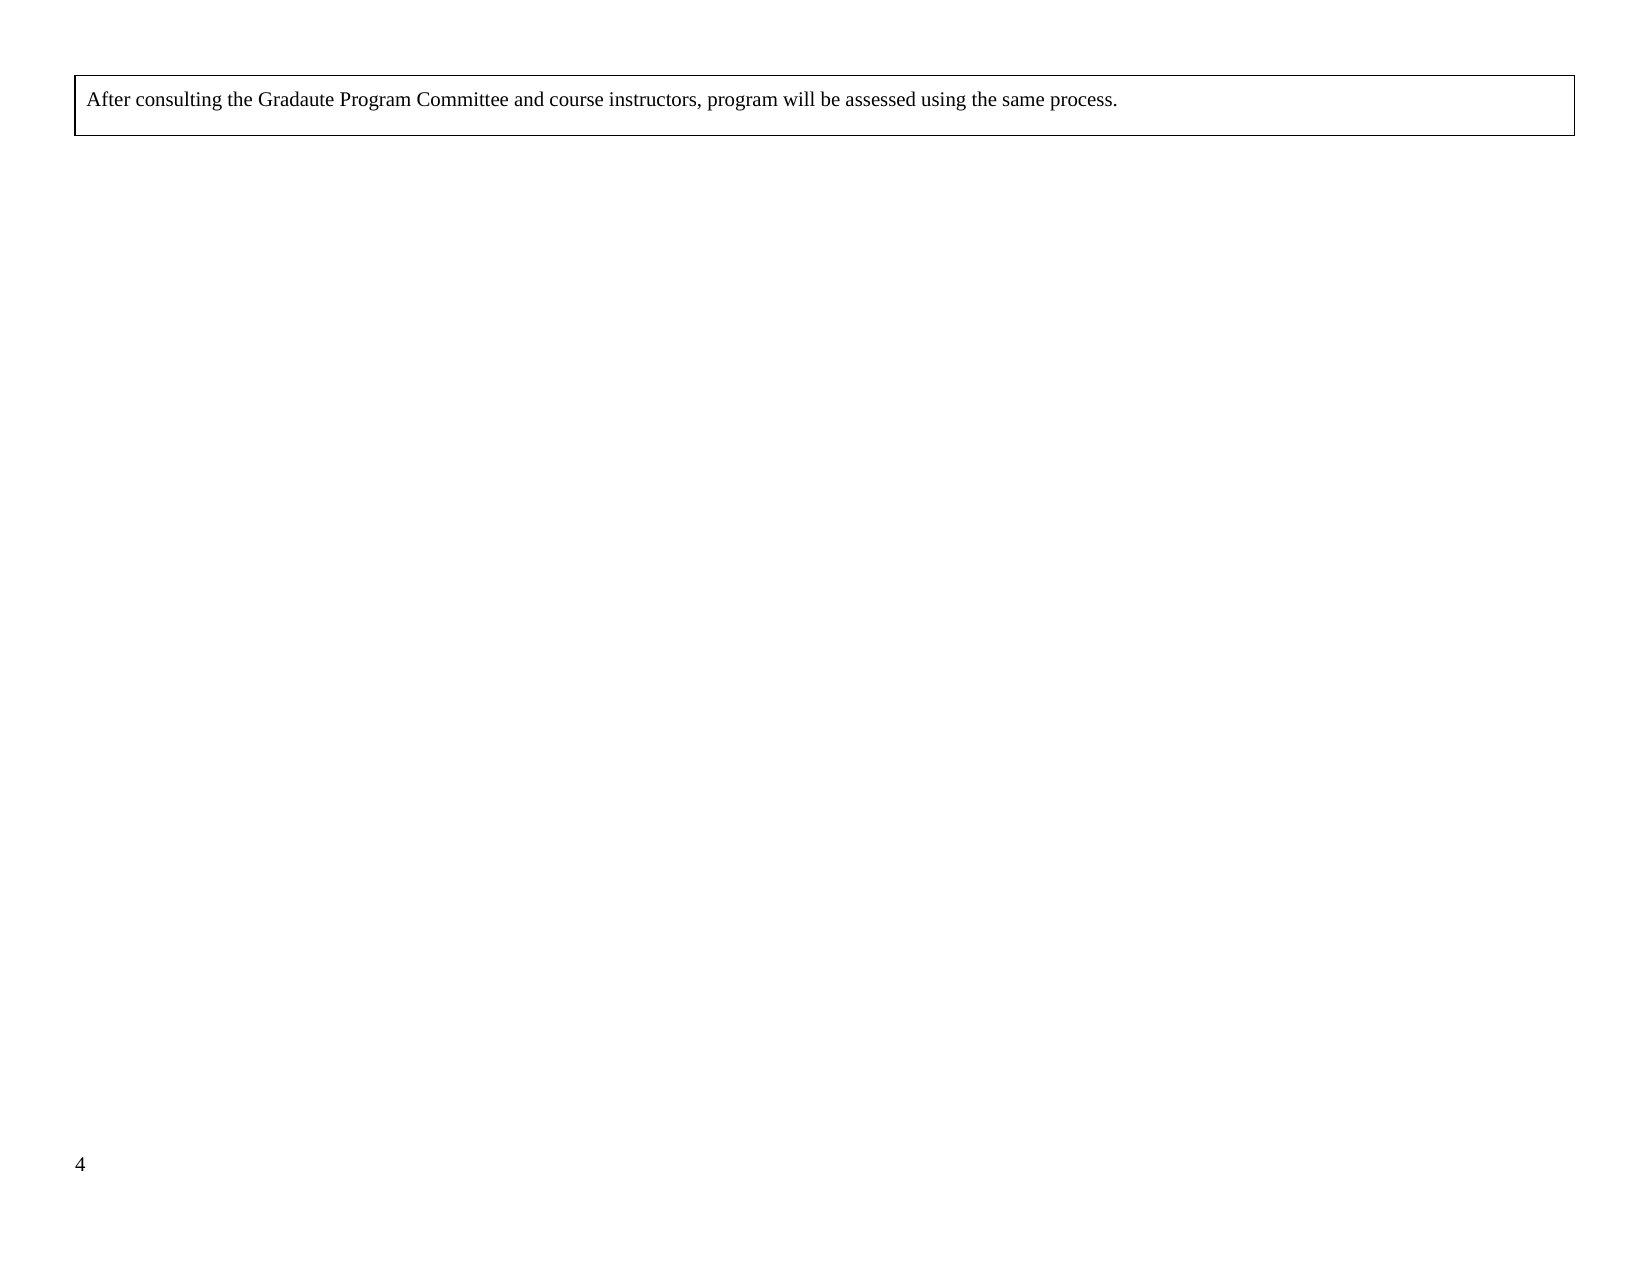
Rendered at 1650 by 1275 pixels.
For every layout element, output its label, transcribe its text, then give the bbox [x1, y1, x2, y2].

table_cell After consulting the Gradaute Program Committee and course instructors, program will be assessed using the same process. [76, 76, 1574, 134]
